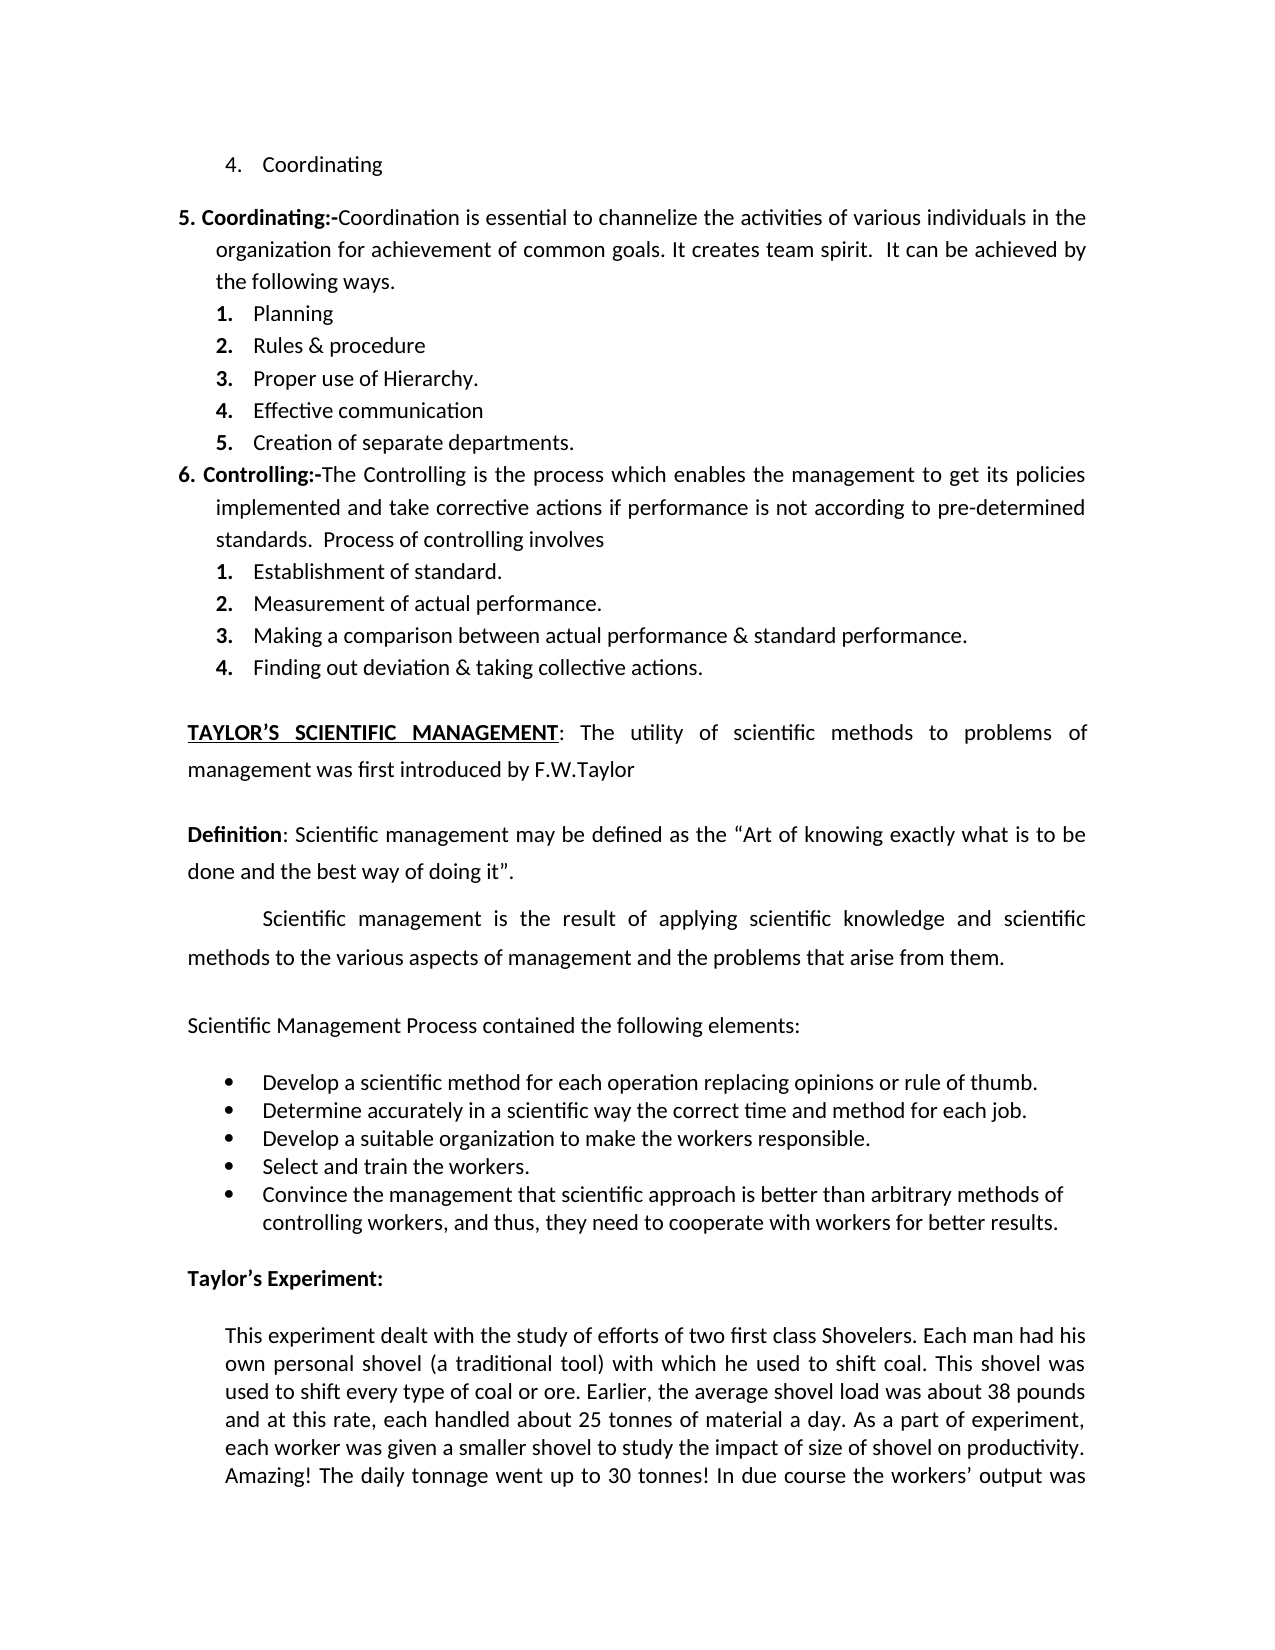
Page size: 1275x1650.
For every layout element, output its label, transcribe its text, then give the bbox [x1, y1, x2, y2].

list Select and train the workers. [225, 1152, 1087, 1180]
list Develop a scientific method for each operation replacing opinions or rule of thumb. [225, 1068, 1087, 1096]
text Taylor’s Experiment: [187, 1264, 1087, 1293]
list Measurement of actual performance. [216, 589, 1087, 617]
text Definition: Scientific management may be defined as the “Art of knowing exactly what is to be done and the best way of doing it”. [187, 820, 1087, 885]
list Determine accurately in a scientific way the correct time and method for each job. [225, 1096, 1087, 1124]
text 6. Controlling:-The Controlling is the process which enables the management to get its policies implemented and take corrective actions if performance is not according to pre-determined standards. Process of controlling involves [178, 460, 1087, 553]
list Making a comparison between actual performance & standard performance. [216, 621, 1087, 649]
list Establishment of standard. [216, 557, 1087, 585]
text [225, 1293, 1087, 1489]
text TAYLOR’S SCIENTIFIC MANAGEMENT: The utility of scientific methods to problems of management was first introduced by F.W.Taylor [187, 718, 1087, 783]
list Effective communication [216, 396, 1087, 424]
list Creation of separate departments. [216, 428, 1087, 456]
list Finding out deviation & taking collective actions. [216, 653, 1087, 682]
list Proper use of Hierarchy. [216, 364, 1087, 392]
list Planning [216, 299, 1087, 327]
list Coordinating [225, 150, 1087, 178]
list Convince the management that scientific approach is better than arbitrary methods of controlling workers, and thus, they need to cooperate with workers for better results. [225, 1180, 1087, 1236]
list Develop a suitable organization to make the workers responsible. [225, 1124, 1087, 1152]
list Rules & procedure [216, 332, 1087, 360]
text 5. Coordinating:-Coordination is essential to channelize the activities of various individuals in the organization for achievement of common goals. It creates team spirit. It can be achieved by the following ways. [178, 203, 1087, 295]
text Scientific Management Process contained the following elements: [187, 1012, 1087, 1040]
text Scientific management is the result of applying scientific knowledge and scientific methods to the various aspects of management and the problems that arise from them. [187, 904, 1087, 971]
